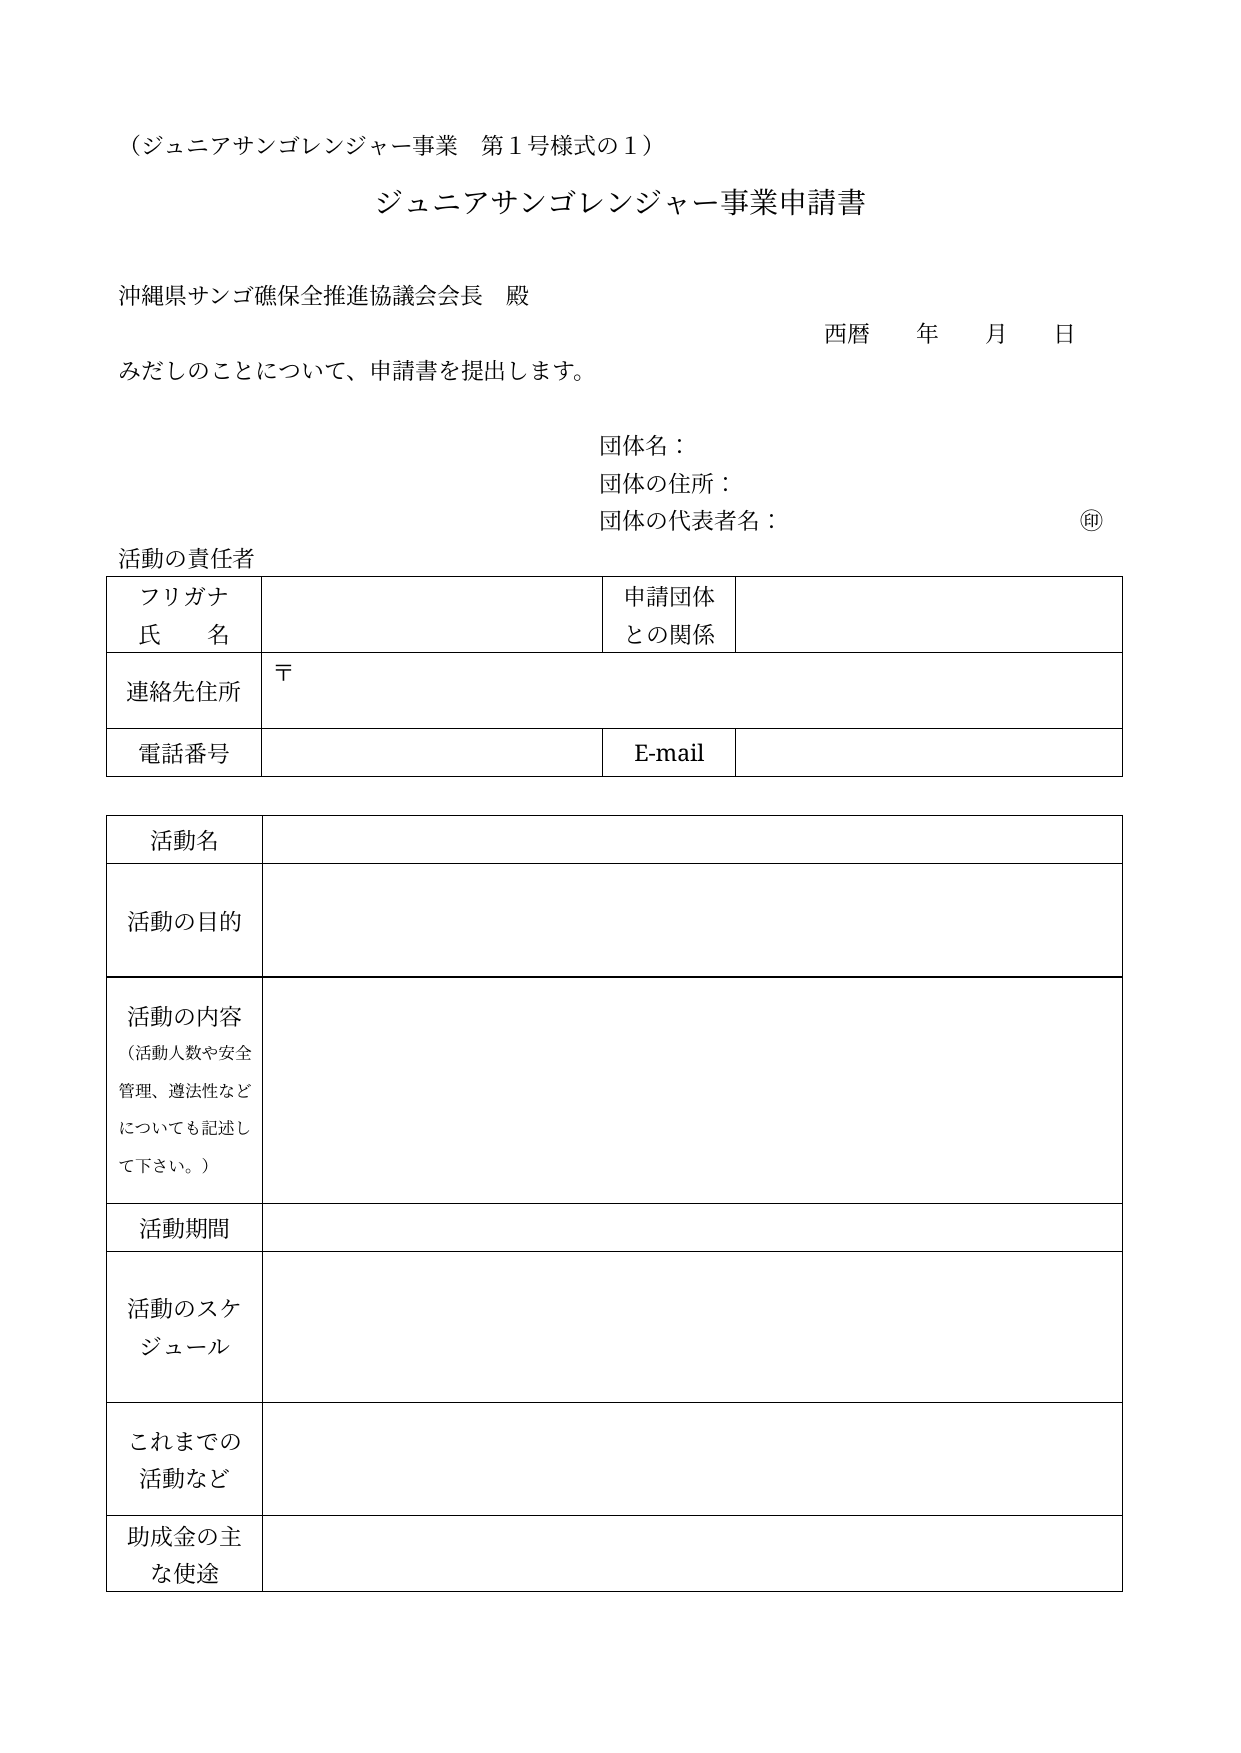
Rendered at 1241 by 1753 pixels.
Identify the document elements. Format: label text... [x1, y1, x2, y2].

text 沖縄県サンゴ礁保全推進協議会会長 殿 [118, 276, 1122, 313]
table_cell 連絡先住所 [107, 653, 261, 728]
table_header [263, 816, 1122, 863]
table_cell 活動のスケジュール [107, 1252, 262, 1402]
table_header [736, 577, 1122, 652]
table_cell 活動期間 [107, 1204, 262, 1251]
text ジュニアサンゴレンジャー事業申請書 [118, 163, 1122, 238]
table_cell [262, 729, 602, 776]
table_cell これまでの活動など [107, 1403, 262, 1515]
table_cell [263, 978, 1122, 1202]
table_cell E-mail [603, 729, 735, 776]
text 団体の代表者名： ㊞ [118, 501, 1122, 538]
table_cell [263, 1516, 1122, 1591]
text 活動の責任者 [118, 538, 1122, 576]
table_header 活動名 [107, 816, 262, 863]
table_cell [263, 864, 1122, 976]
text みだしのことについて、申請書を提出します。 [118, 351, 1122, 388]
text 団体名： [118, 426, 1122, 463]
table_header フリガナ 氏 名 [107, 577, 261, 652]
table_cell 電話番号 [107, 729, 261, 776]
text 団体の住所： [118, 463, 1122, 501]
table_header 申請団体 との関係 [603, 577, 735, 652]
table_cell [263, 1204, 1122, 1251]
table_cell [736, 729, 1122, 776]
table_cell 助成金の主な使途 [107, 1516, 262, 1591]
table_cell 活動の内容 （活動人数や安全管理、遵法性などについても記述して下さい。） [107, 978, 262, 1202]
text （ジュニアサンゴレンジャー事業 第１号様式の１） [118, 126, 1122, 163]
text 西暦 年 月 日 [118, 313, 1076, 351]
table_cell 活動の目的 [107, 864, 262, 976]
table_cell [263, 1252, 1122, 1402]
table_cell 〒 [262, 653, 1122, 728]
table_header [262, 577, 602, 652]
table_cell [263, 1403, 1122, 1515]
